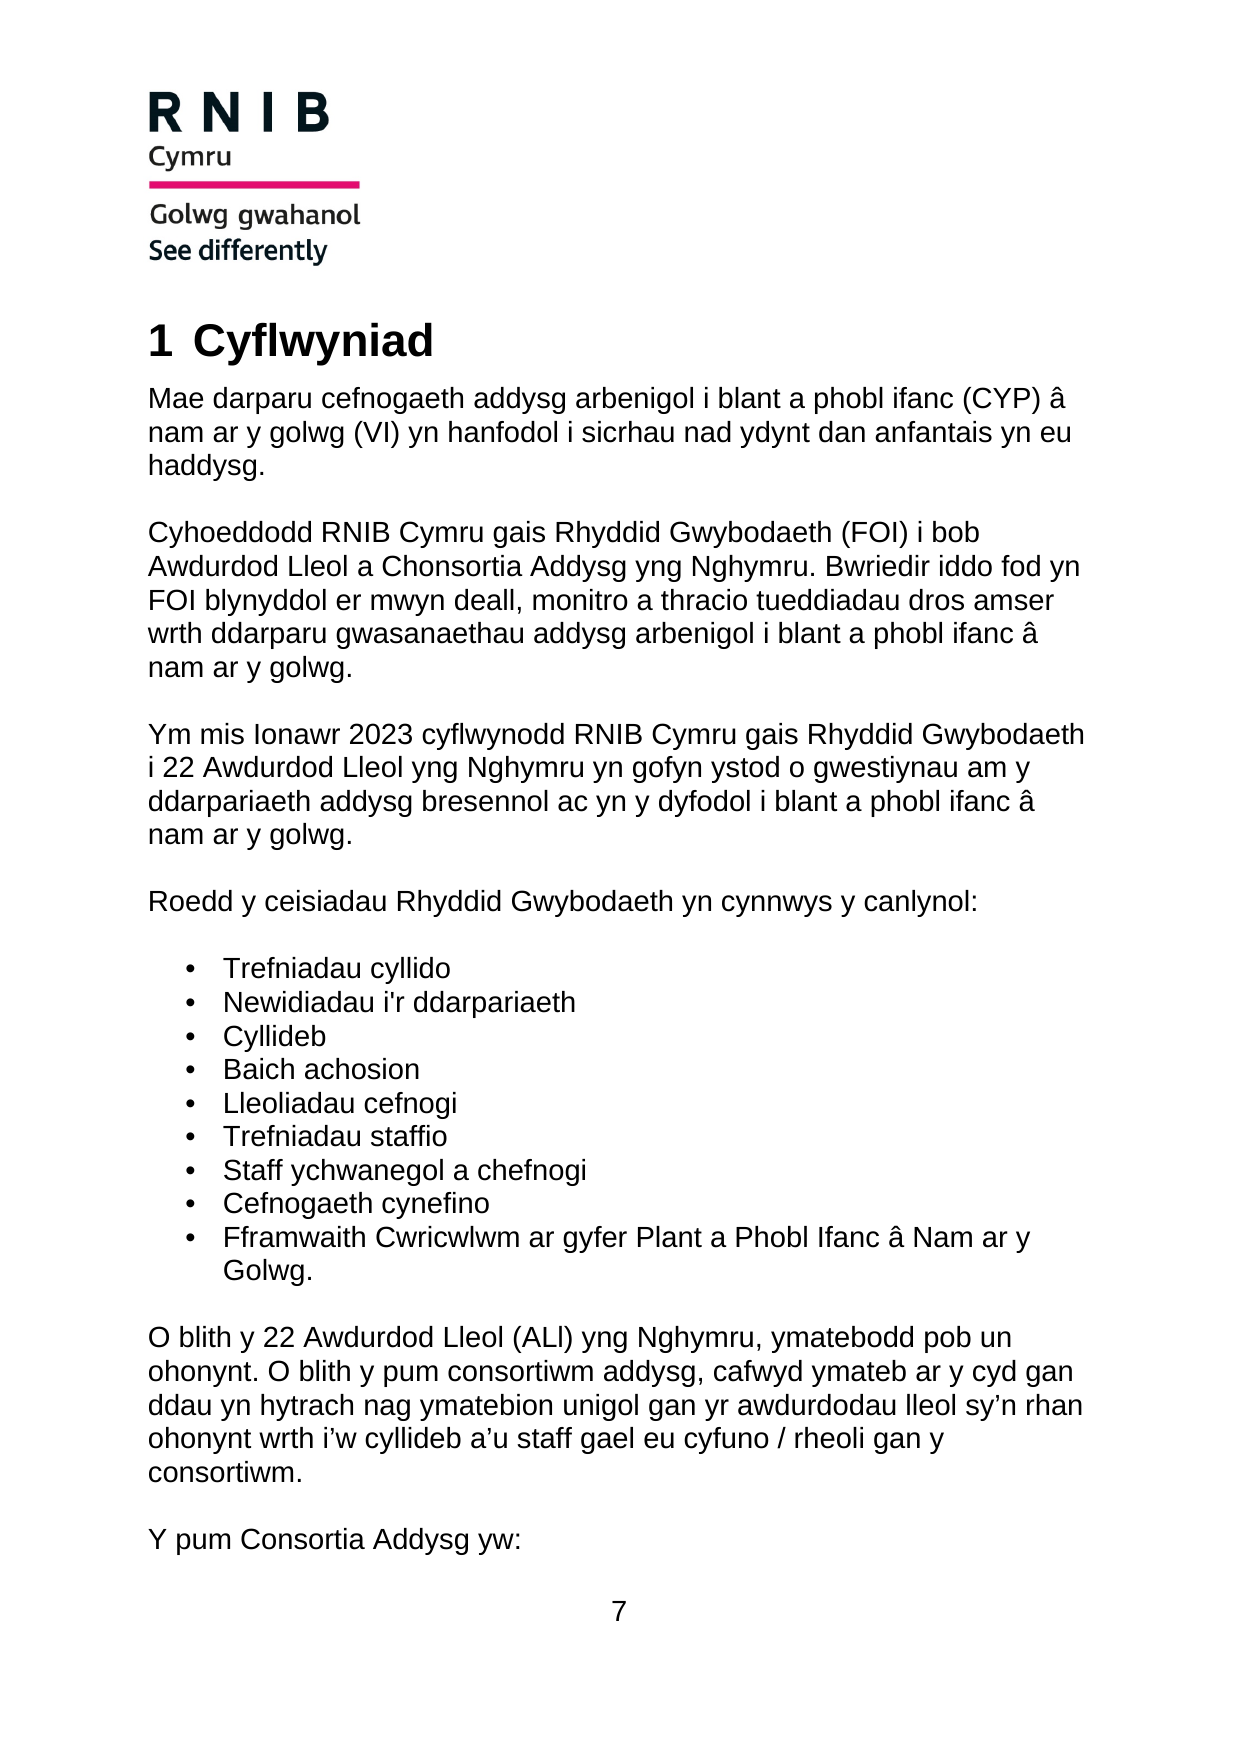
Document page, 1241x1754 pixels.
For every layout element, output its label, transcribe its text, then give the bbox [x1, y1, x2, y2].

list Lleoliadau cefnogi [185, 1086, 1090, 1119]
text Y pum Consortia Addysg yw: [148, 1522, 1090, 1555]
list Fframwaith Cwricwlwm ar gyfer Plant a Phobl Ifanc â Nam ar y Golwg. [185, 1220, 1090, 1287]
list Trefniadau staffio [185, 1119, 1090, 1153]
list Trefniadau cyllido [185, 951, 1090, 985]
list Baich achosion [185, 1052, 1090, 1086]
text Roedd y ceisiadau Rhyddid Gwybodaeth yn cynnwys y canlynol: [148, 884, 1090, 918]
list Cyllideb [185, 1018, 1090, 1052]
list Newidiadau i'r ddarpariaeth [185, 985, 1090, 1018]
picture [108, 37, 394, 297]
text Mae darparu cefnogaeth addysg arbenigol i blant a phobl ifanc (CYP) â nam ar y golwg (VI) yn hanfodol i sicrhau nad ydynt dan anfantais yn eu haddysg. [148, 381, 1090, 482]
subtitle Cyflwyniad [148, 314, 1090, 367]
list Staff ychwanegol a chefnogi [185, 1153, 1090, 1186]
text O blith y 22 Awdurdod Lleol (ALl) yng Nghymru, ymatebodd pob un ohonynt. O blith y pum consortiwm addysg, cafwyd ymateb ar y cyd gan ddau yn hytrach nag ymatebion unigol gan yr awdurdodau lleol sy’n rhan ohonynt wrth i’w cyllideb a’u staff gael eu cyfuno / rheoli gan y consortiwm. [148, 1320, 1090, 1488]
list Cefnogaeth cynefino [185, 1186, 1090, 1220]
text Cyhoeddodd RNIB Cymru gais Rhyddid Gwybodaeth (FOI) i bob Awdurdod Lleol a Chonsortia Addysg yng Nghymru. Bwriedir iddo fod yn FOI blynyddol er mwyn deall, monitro a thracio tueddiadau dros amser wrth ddarparu gwasanaethau addysg arbenigol i blant a phobl ifanc â nam ar y golwg. [148, 515, 1090, 683]
text Ym mis Ionawr 2023 cyflwynodd RNIB Cymru gais Rhyddid Gwybodaeth i 22 Awdurdod Lleol yng Nghymru yn gofyn ystod o gwestiynau am y ddarpariaeth addysg bresennol ac yn y dyfodol i blant a phobl ifanc â nam ar y golwg. [148, 717, 1090, 851]
